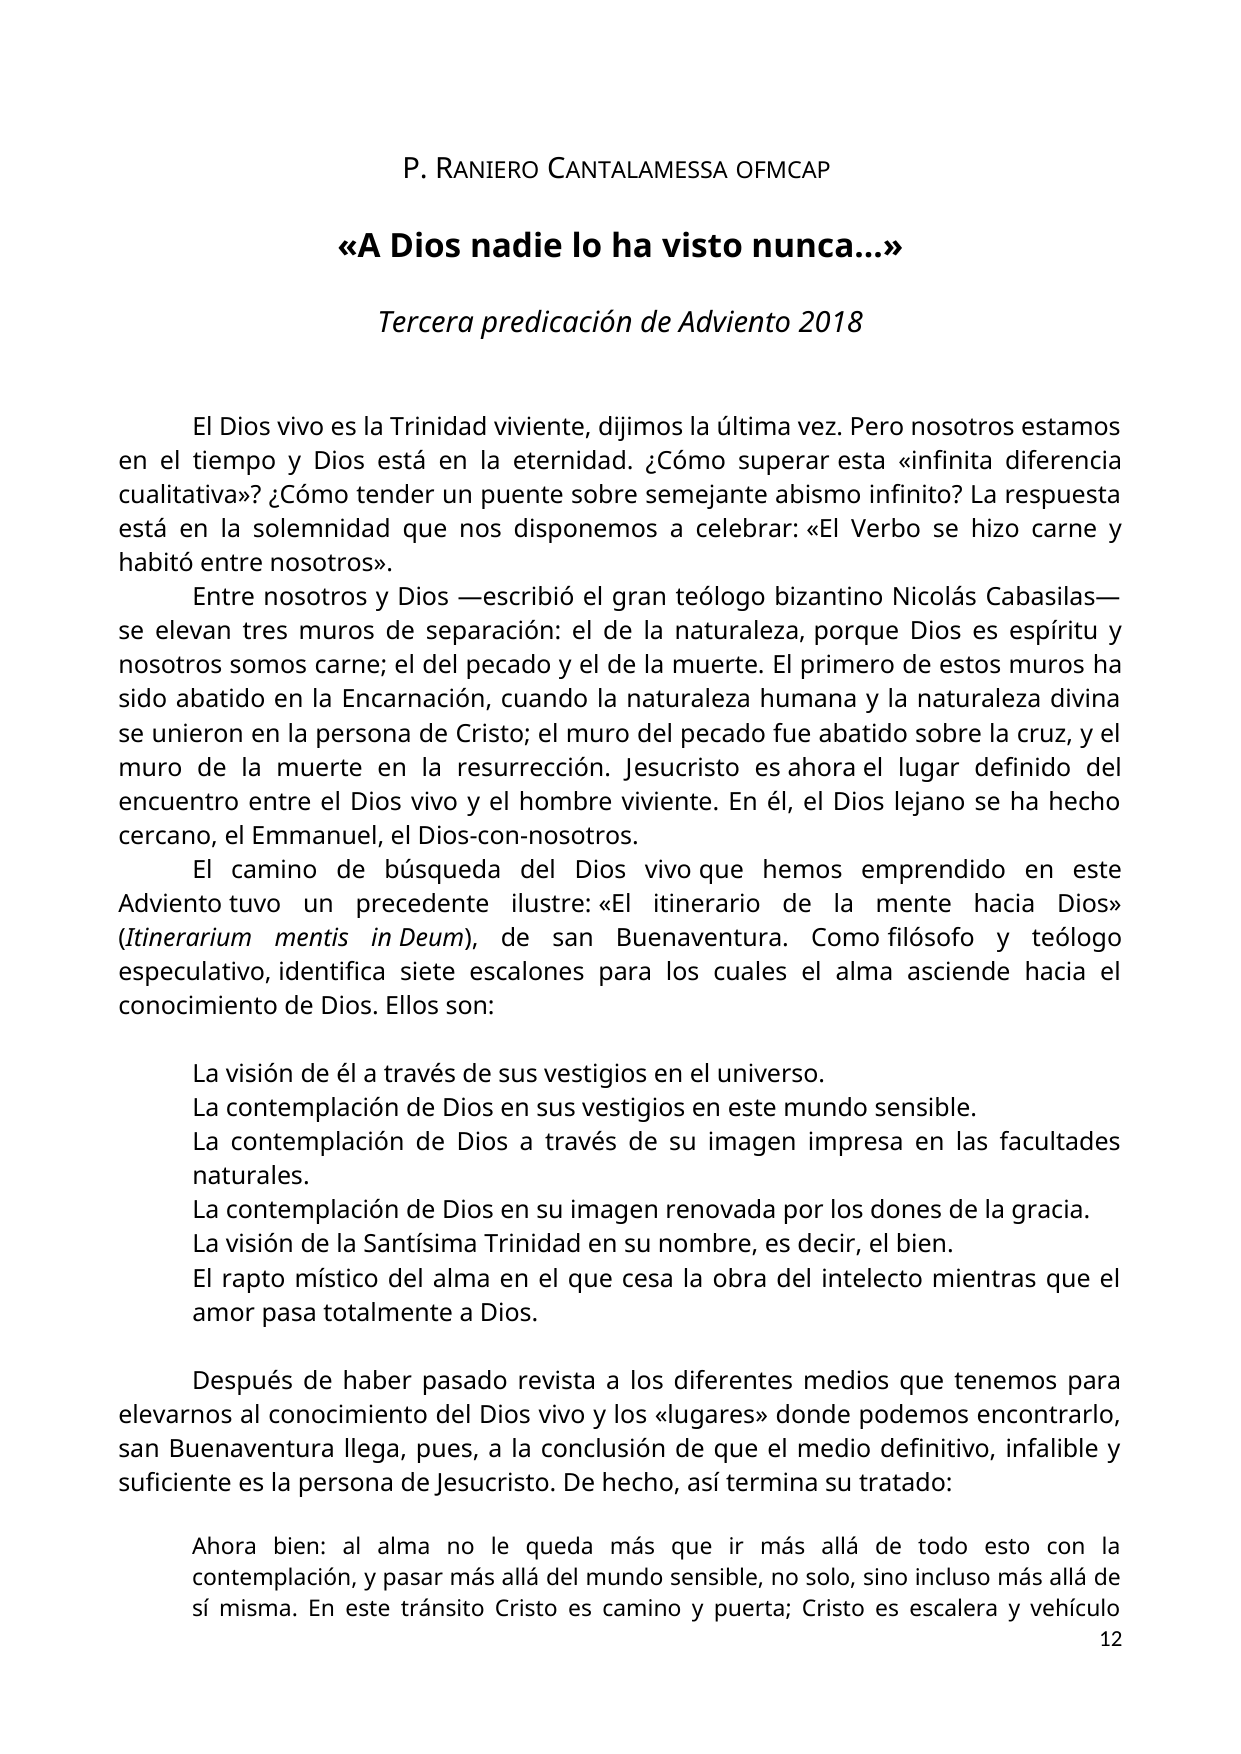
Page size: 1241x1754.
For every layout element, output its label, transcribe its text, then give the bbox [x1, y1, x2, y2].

text La contemplación de Dios a través de su imagen impresa en las facultades naturales. [192, 1124, 1122, 1192]
text La visión de él a través de sus vestigios en el universo. [192, 1056, 1122, 1090]
text La contemplación de Dios en sus vestigios en este mundo sensible. [192, 1090, 1122, 1124]
text Entre nosotros y Dios —escribió el gran teólogo bizantino Nicolás Cabasilas— se elevan tres muros de separación: el de la naturaleza, porque Dios es espíritu y nosotros somos carne; el del pecado y el de la muerte. El primero de estos muros ha sido abatido en la Encarnación, cuando la naturaleza humana y la naturaleza divina se unieron en la persona de Cristo; el muro del pecado fue abatido sobre la cruz, y el muro de la muerte en la resurrección. Jesucristo es ahora el lugar definido del encuentro entre el Dios vivo y el hombre viviente. En él, el Dios lejano se ha hecho cercano, el Emmanuel, el Dios-con-nosotros. [118, 579, 1122, 851]
text «A Dios nadie lo ha visto nunca…» [118, 221, 1122, 267]
text P. Raniero Cantalamessa ofmcap [118, 148, 1122, 187]
text El rapto místico del alma en el que cesa la obra del intelecto mientras que el amor pasa totalmente a Dios. [192, 1260, 1122, 1328]
text El Dios vivo es la Trinidad viviente, dijimos la última vez. Pero nosotros estamos en el tiempo y Dios está en la eternidad. ¿Cómo superar esta «infinita diferencia cualitativa»? ¿Cómo tender un puente sobre semejante abismo infinito? La respuesta está en la solemnidad que nos disponemos a celebrar: «El Verbo se hizo carne y habitó entre nosotros». [118, 409, 1122, 579]
text El camino de búsqueda del Dios vivo que hemos emprendido en este Adviento tuvo un precedente ilustre: «El itinerario de la mente hacia Dios» (Itinerarium mentis in Deum), de san Buenaventura. Como filósofo y teólogo especulativo, identifica siete escalones para los cuales el alma asciende hacia el conocimiento de Dios. Ellos son: [118, 851, 1122, 1022]
text La visión de la Santísima Trinidad en su nombre, es decir, el bien. [192, 1226, 1122, 1260]
text Después de haber pasado revista a los diferentes medios que tenemos para elevarnos al conocimiento del Dios vivo y los «lugares» donde podemos encontrarlo, san Buenaventura llega, pues, a la conclusión de que el medio definitivo, infalible y suficiente es la persona de Jesucristo. De hecho, así termina su tratado: [118, 1362, 1122, 1499]
text La contemplación de Dios en su imagen renovada por los dones de la gracia. [192, 1192, 1122, 1226]
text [192, 1530, 1122, 1624]
text Tercera predicación de Adviento 2018 [118, 301, 1122, 341]
